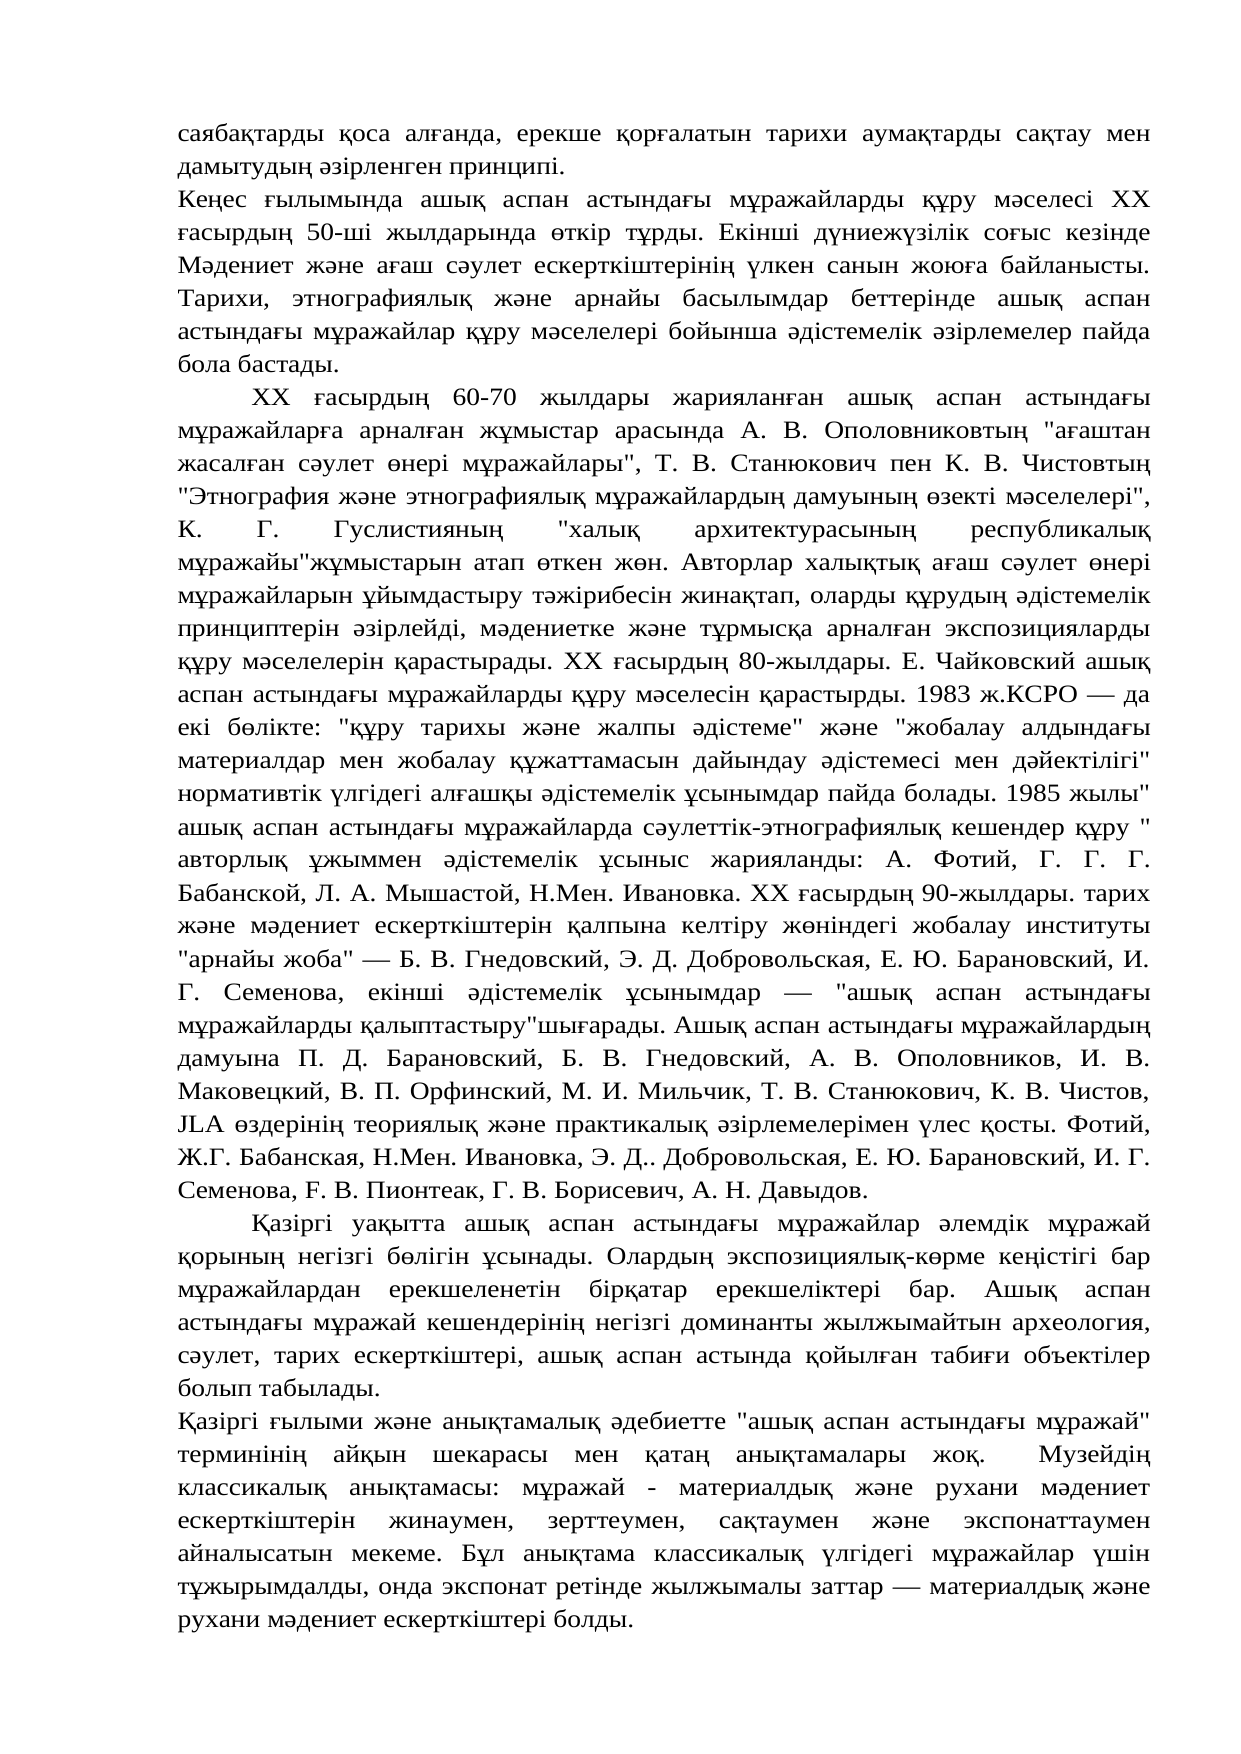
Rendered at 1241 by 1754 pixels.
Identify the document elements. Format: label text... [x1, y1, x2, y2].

text Қазіргі уақытта ашық аспан астындағы мұражайлар әлемдік мұражай қорының негізгі бөлігін ұсынады. Олардың экспозициялық-көрме кеңістігі бар мұражайлардан ерекшеленетін бірқатар ерекшеліктері бар. Ашық аспан астындағы мұражай кешендерінің негізгі доминанты жылжымайтын археология, сәулет, тарих ескерткіштері, ашық аспан астында қойылған табиғи объектілер болып табылады. [177, 1208, 1152, 1402]
text XX ғасырдың 60-70 жылдары жарияланған ашық аспан астындағы мұражайларға арналған жұмыстар арасында А. В. Ополовниковтың "ағаштан жасалған сәулет өнері мұражайлары", Т. В. Станюкович пен К. В. Чистовтың "Этнография және этнографиялық мұражайлардың дамуының өзекті мәселелері", К. Г. Гуслистияның "халық архитектурасының республикалық мұражайы"жұмыстарын атап өткен жөн. Авторлар халықтық ағаш сәулет өнері мұражайларын ұйымдастыру тәжірибесін жинақтап, оларды құрудың әдістемелік принциптерін әзірлейді, мәдениетке және тұрмысқа арналған экспозицияларды құру мәселелерін қарастырады. ХХ ғасырдың 80-жылдары. Е. Чайковский ашық аспан астындағы мұражайларды құру мәселесін қарастырды. 1983 ж.КСРО — да екі бөлікте: "құру тарихы және жалпы әдістеме" және "жобалау алдындағы материалдар мен жобалау құжаттамасын дайындау әдістемесі мен дәйектілігі" нормативтік үлгідегі алғашқы әдістемелік ұсынымдар пайда болады. 1985 жылы" ашық аспан астындағы мұражайларда сәулеттік-этнографиялық кешендер құру " авторлық ұжыммен әдістемелік ұсыныс жарияланды: А. Фотий, Г. Г. Г. Бабанской, Л. А. Мышастой, Н.Мен. Ивановка. ХХ ғасырдың 90-жылдары. тарих және мәдениет ескерткіштерін қалпына келтіру жөніндегі жобалау институты "арнайы жоба" — Б. В. Гнедовский, Э. Д. Добровольская, Е. Ю. Барановский, И. Г. Семенова, екінші әдістемелік ұсынымдар — "ашық аспан астындағы мұражайларды қалыптастыру"шығарады. Ашық аспан астындағы мұражайлардың дамуына П. Д. Барановский, Б. В. Гнедовский, А. В. Ополовников, И. В. Маковецкий, В. П. Орфинский, М. И. Мильчик, Т. В. Станюкович, К. В. Чистов, JLA өздерінің теориялық және практикалық әзірлемелерімен үлес қосты. Фотий, Ж.Г. Бабанская, Н.Мен. Ивановка, Э. Д.. Добровольская, Е. Ю. Барановский, И. Г. Семенова, F. B. Пионтеак, Г. В. Борисевич, А. Н. Давыдов. [177, 382, 1152, 1203]
text Қазіргі ғылыми және анықтамалық әдебиетте "ашық аспан астындағы мұражай" терминінің айқын шекарасы мен қатаң анықтамалары жоқ. Музейдің классикалық анықтамасы: мұражай - материалдық және рухани мәдениет ескерткіштерін жинаумен, зерттеумен, сақтаумен және экспонаттаумен айналысатын мекеме. Бұл анықтама классикалық үлгідегі мұражайлар үшін тұжырымдалды, онда экспонат ретінде жылжымалы заттар — материалдық және рухани мәдениет ескерткіштері болды. [177, 1406, 1152, 1633]
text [177, 118, 1152, 180]
text Кеңес ғылымында ашық аспан астындағы мұражайларды құру мәселесі ХХ ғасырдың 50-ші жылдарында өткір тұрды. Екінші дүниежүзілік соғыс кезінде Мәдениет және ағаш сәулет ескерткіштерінің үлкен санын жоюға байланысты. Тарихи, этнографиялық және арнайы басылымдар беттерінде ашық аспан астындағы мұражайлар құру мәселелері бойынша әдістемелік әзірлемелер пайда бола бастады. [177, 184, 1152, 378]
